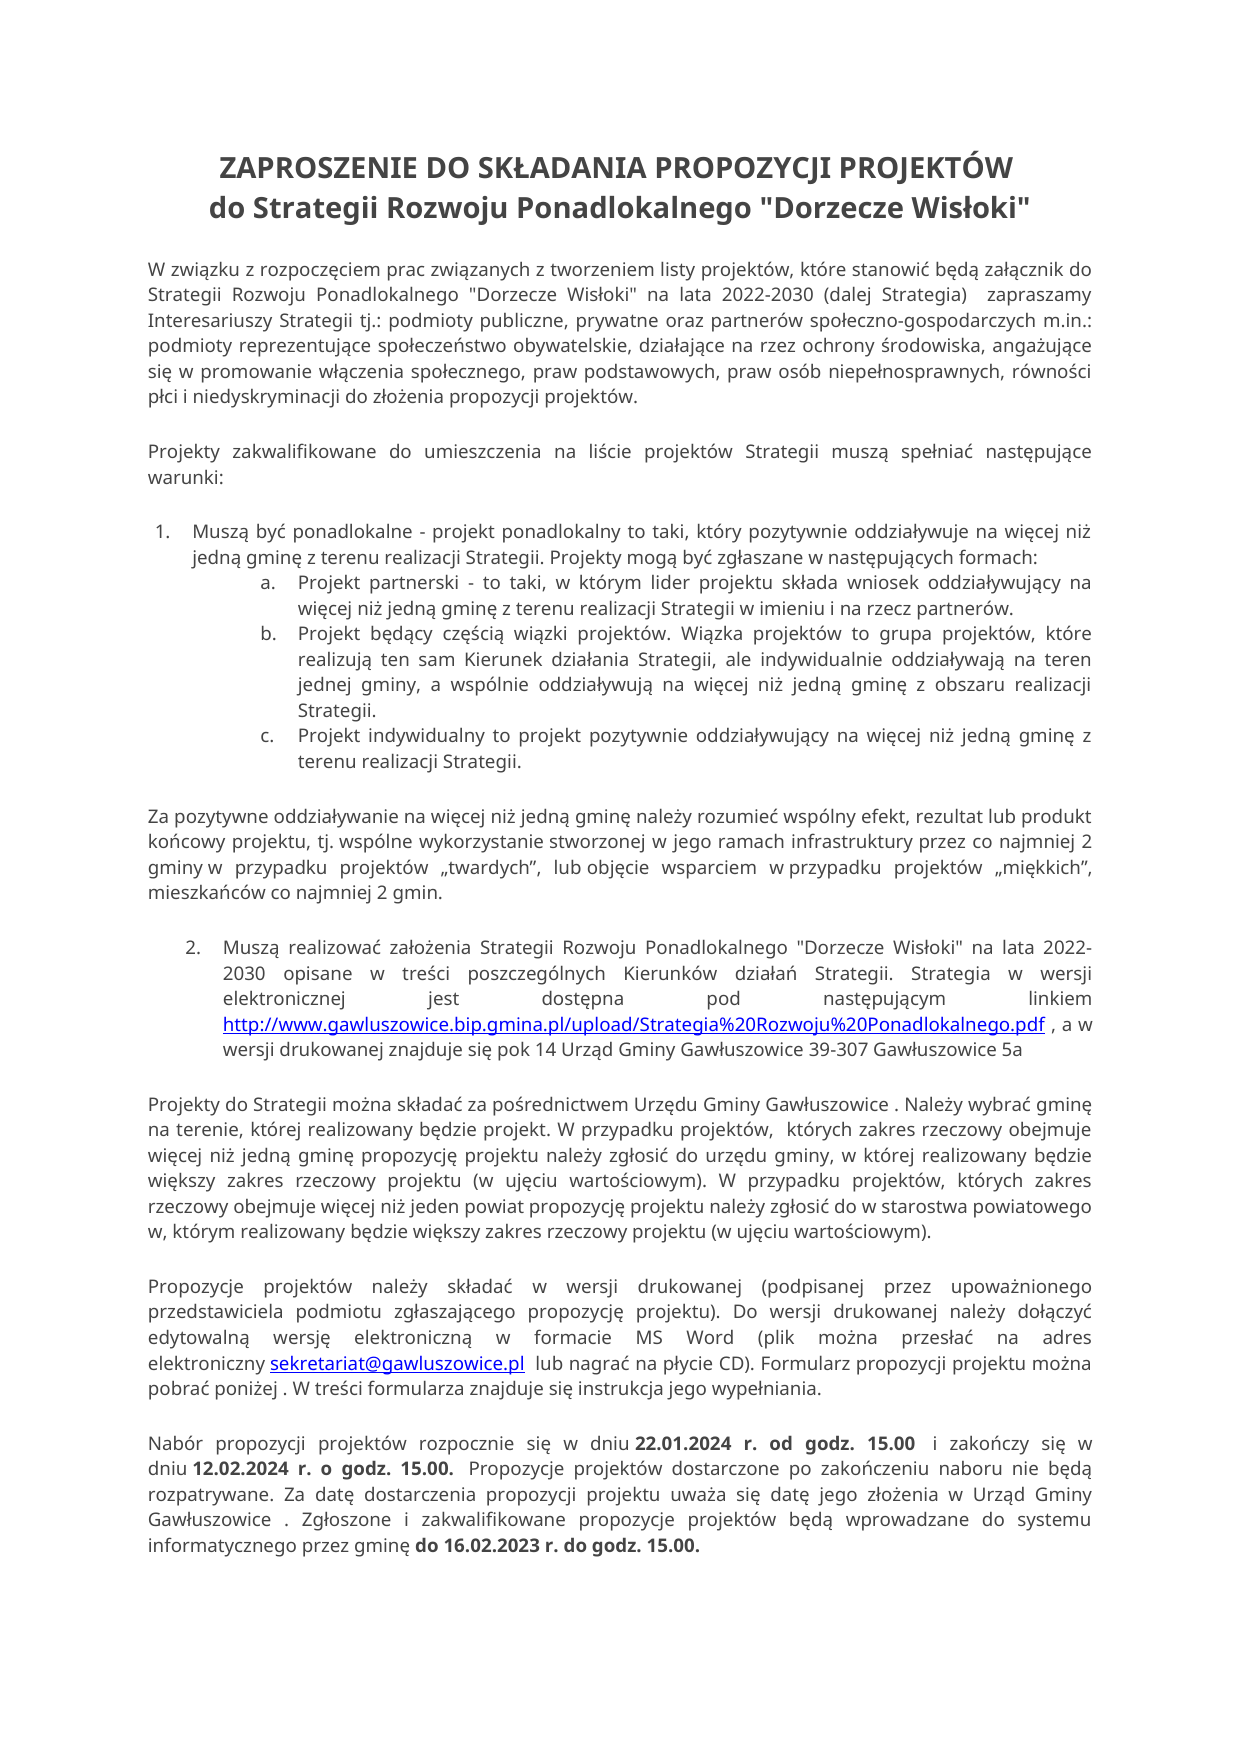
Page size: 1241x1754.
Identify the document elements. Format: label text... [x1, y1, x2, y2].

text Nabór propozycji projektów rozpocznie się w dniu 22.01.2024 r. od godz. 15.00 i zakończy się w dniu 12.02.2024 r. o godz. 15.00. Propozycje projektów dostarczone po zakończeniu naboru nie będą rozpatrywane. Za datę dostarczenia propozycji projektu uważa się datę jego złożenia w Urząd Gminy Gawłuszowice . Zgłoszone i zakwalifikowane propozycje projektów będą wprowadzane do systemu informatycznego przez gminę do 16.02.2023 r. do godz. 15.00. [148, 1430, 1093, 1558]
text ZAPROSZENIE DO SKŁADANIA PROPOZYCJI PROJEKTÓW do Strategii Rozwoju Ponadlokalnego "Dorzecze Wisłoki" [148, 148, 1093, 227]
list Projekt indywidualny to projekt pozytywnie oddziaływujący na więcej niż jedną gminę z terenu realizacji Strategii. [260, 723, 1093, 774]
list Muszą być ponadlokalne - projekt ponadlokalny to taki, który pozytywnie oddziaływuje na więcej niż jedną gminę z terenu realizacji Strategii. Projekty mogą być zgłaszane w następujących formach: [154, 519, 1093, 570]
list Muszą realizować założenia Strategii Rozwoju Ponadlokalnego "Dorzecze Wisłoki" na lata 2022-2030 opisane w treści poszczególnych Kierunków działań Strategii. Strategia w wersji elektronicznej jest dostępna pod następującym linkiem http://www.gawluszowice.bip.gmina.pl/upload/Strategia%20Rozwoju%20Ponadlokalnego.pdf , a w wersji drukowanej znajduje się pok 14 Urząd Gminy Gawłuszowice 39-307 Gawłuszowice 5a [185, 934, 1093, 1062]
list Projekt partnerski - to taki, w którym lider projektu składa wniosek oddziaływujący na więcej niż jedną gminę z terenu realizacji Strategii w imieniu i na rzecz partnerów. [260, 570, 1093, 621]
list Projekt będący częścią wiązki projektów. Wiązka projektów to grupa projektów, które realizują ten sam Kierunek działania Strategii, ale indywidualnie oddziaływają na teren jednej gminy, a wspólnie oddziaływują na więcej niż jedną gminę z obszaru realizacji Strategii. [260, 621, 1093, 723]
text Projekty do Strategii można składać za pośrednictwem Urzędu Gminy Gawłuszowice . Należy wybrać gminę na terenie, której realizowany będzie projekt. W przypadku projektów, których zakres rzeczowy obejmuje więcej niż jedną gminę propozycję projektu należy zgłosić do urzędu gminy, w której realizowany będzie większy zakres rzeczowy projektu (w ujęciu wartościowym). W przypadku projektów, których zakres rzeczowy obejmuje więcej niż jeden powiat propozycję projektu należy zgłosić do w starostwa powiatowego w, którym realizowany będzie większy zakres rzeczowy projektu (w ujęciu wartościowym). [148, 1091, 1093, 1244]
text Propozycje projektów należy składać w wersji drukowanej (podpisanej przez upoważnionego przedstawiciela podmiotu zgłaszającego propozycję projektu). Do wersji drukowanej należy dołączyć edytowalną wersję elektroniczną w formacie MS Word (plik można przesłać na adres elektroniczny sekretariat@gawluszowice.pl lub nagrać na płycie CD). Formularz propozycji projektu można pobrać poniżej . W treści formularza znajduje się instrukcja jego wypełniania. [148, 1273, 1093, 1401]
text Za pozytywne oddziaływanie na więcej niż jedną gminę należy rozumieć wspólny efekt, rezultat lub produkt końcowy projektu, tj. wspólne wykorzystanie stworzonej w jego ramach infrastruktury przez co najmniej 2 gminy w przypadku projektów „twardych”, lub objęcie wsparciem w przypadku projektów „miękkich”, mieszkańców co najmniej 2 gmin. [148, 803, 1093, 905]
text W związku z rozpoczęciem prac związanych z tworzeniem listy projektów, które stanowić będą załącznik do Strategii Rozwoju Ponadlokalnego "Dorzecze Wisłoki" na lata 2022-2030 (dalej Strategia) zapraszamy Interesariuszy Strategii tj.: podmioty publiczne, prywatne oraz partnerów społeczno-gospodarczych m.in.: podmioty reprezentujące społeczeństwo obywatelskie, działające na rzez ochrony środowiska, angażujące się w promowanie włączenia społecznego, praw podstawowych, praw osób niepełnosprawnych, równości płci i niedyskryminacji do złożenia propozycji projektów. [148, 256, 1093, 409]
text Projekty zakwalifikowane do umieszczenia na liście projektów Strategii muszą spełniać następujące warunki: [148, 438, 1093, 489]
